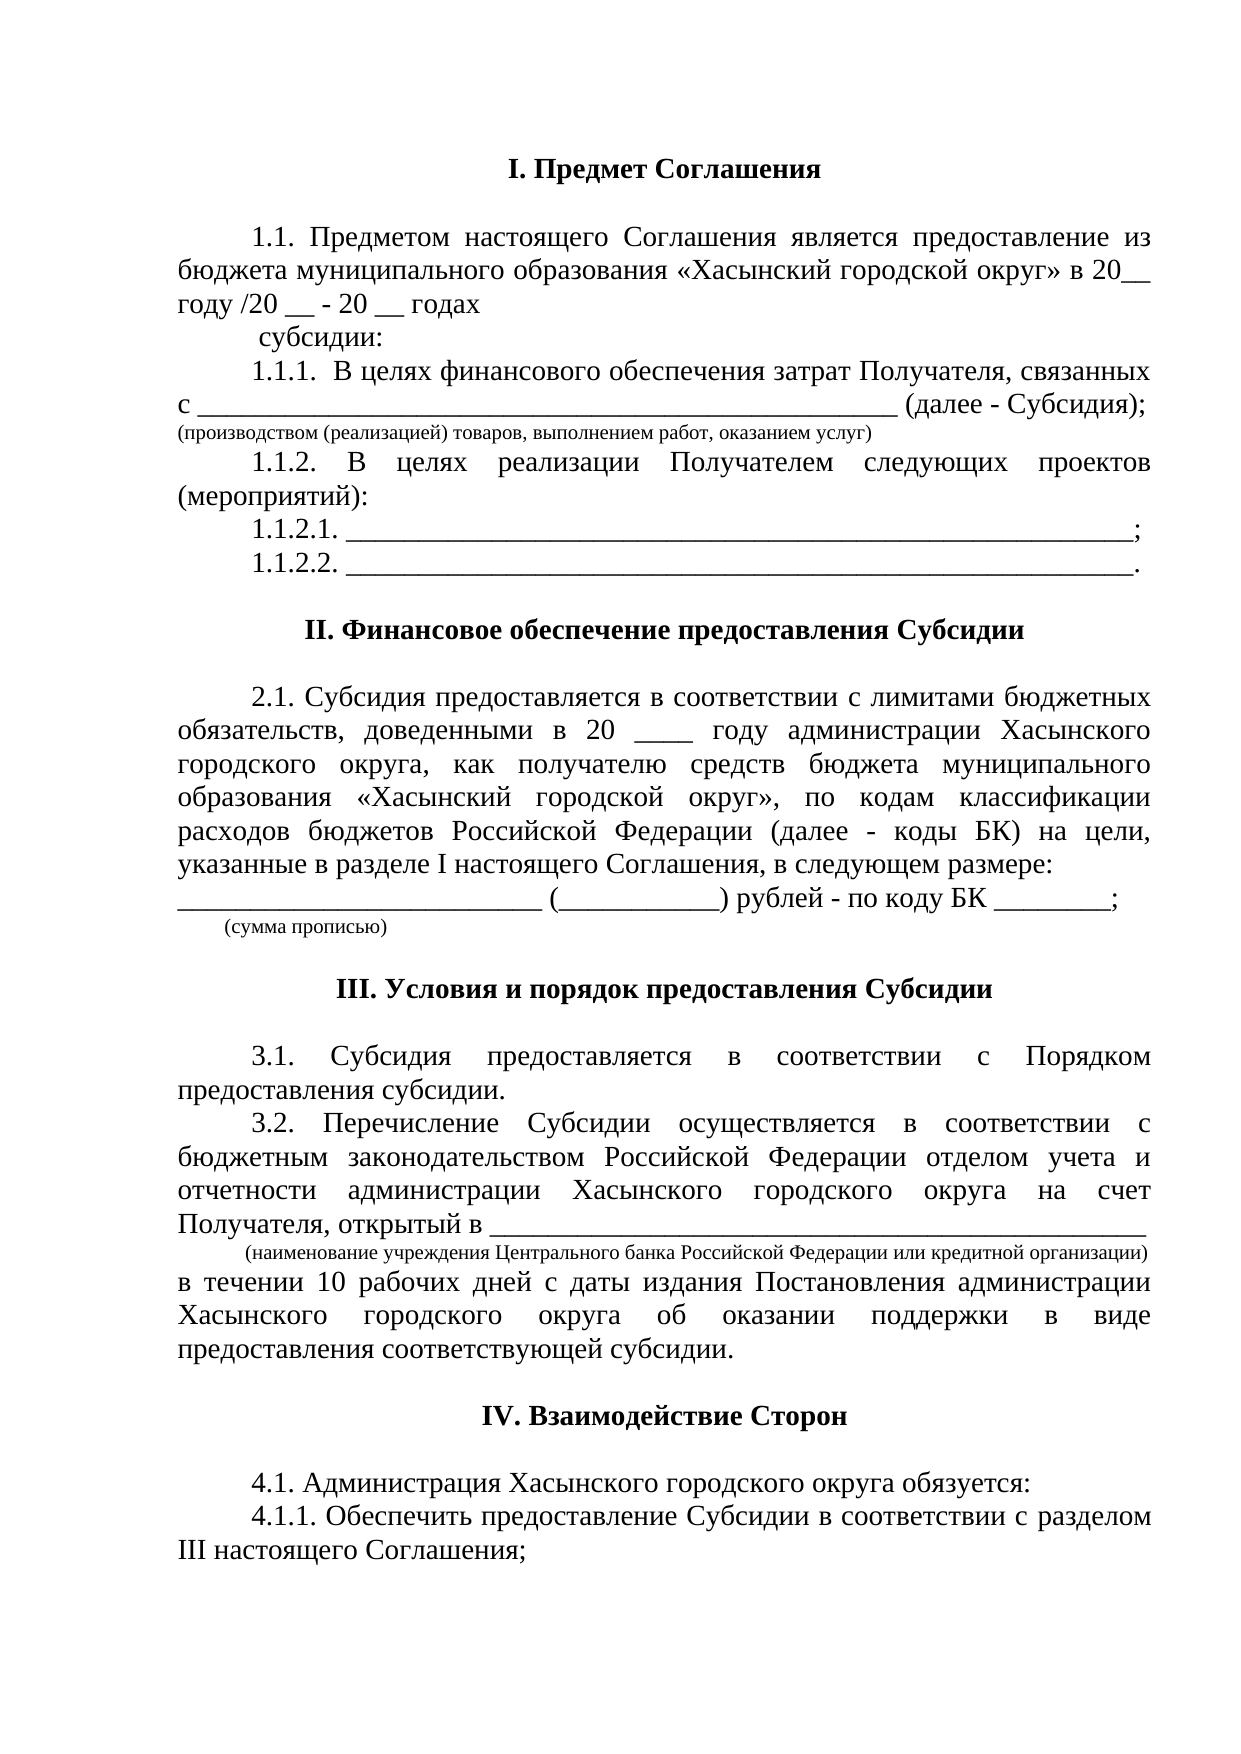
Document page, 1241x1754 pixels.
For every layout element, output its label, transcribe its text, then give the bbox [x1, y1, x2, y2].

text 2.1. Субсидия предоставляется в соответствии с лимитами бюджетных обязательств, доведенными в 20 ____ году администрации Хасынского городского округа, как получателю средств бюджета муниципального образования «Хасынский городской округ», по кодам классификации расходов бюджетов Российской Федерации (далее - коды БК) на цели, указанные в разделе I настоящего Соглашения, в следующем размере: [177, 679, 1152, 880]
text 1.1.1. В целях финансового обеспечения затрат Получателя, связанных с ________________________________________________ (далее - Субсидия); [177, 353, 1152, 420]
text IV. Взаимодействие Сторон [177, 1398, 1152, 1431]
text (наименование учреждения Центрального банка Российской Федерации или кредитной организации) [177, 1239, 1152, 1264]
text 1.1.2.2. ______________________________________________________. [177, 545, 1152, 578]
text 4.1. Администрация Хасынского городского округа обязуется: [177, 1465, 1152, 1498]
text 3.2. Перечисление Субсидии осуществляется в соответствии с бюджетным законодательством Российской Федерации отделом учета и отчетности администрации Хасынского городского округа на счет Получателя, открытый в _____________________________________________ [177, 1105, 1152, 1239]
text 4.1.1. Обеспечить предоставление Субсидии в соответствии с разделом III настоящего Соглашения; [177, 1498, 1152, 1566]
text 3.1. Субсидия предоставляется в соответствии с Порядком предоставления субсидии. [177, 1038, 1152, 1105]
text в течении 10 рабочих дней с даты издания Постановления администрации Хасынского городского округа об оказании поддержки в виде предоставления соответствующей субсидии. [177, 1264, 1152, 1364]
text III. Условия и порядок предоставления Субсидии [177, 971, 1152, 1005]
text 1.1.2.1. ______________________________________________________; [177, 511, 1152, 545]
text субсидии: [177, 319, 1152, 353]
text I. Предмет Соглашения [177, 152, 1152, 185]
text (производством (реализацией) товаров, выполнением работ, оказанием услуг) [177, 420, 1152, 444]
text 1.1.2. В целях реализации Получателем следующих проектов (мероприятий): [177, 444, 1152, 511]
text 1.1. Предметом настоящего Соглашения является предоставление из бюджета муниципального образования «Хасынский городской округ» в 20__ году /20 __ - 20 __ годах [177, 219, 1152, 319]
text (сумма прописью) [177, 914, 1152, 938]
text II. Финансовое обеспечение предоставления Субсидии [177, 612, 1152, 645]
text _________________________ (___________) рублей - по коду БК ________; [177, 880, 1152, 914]
